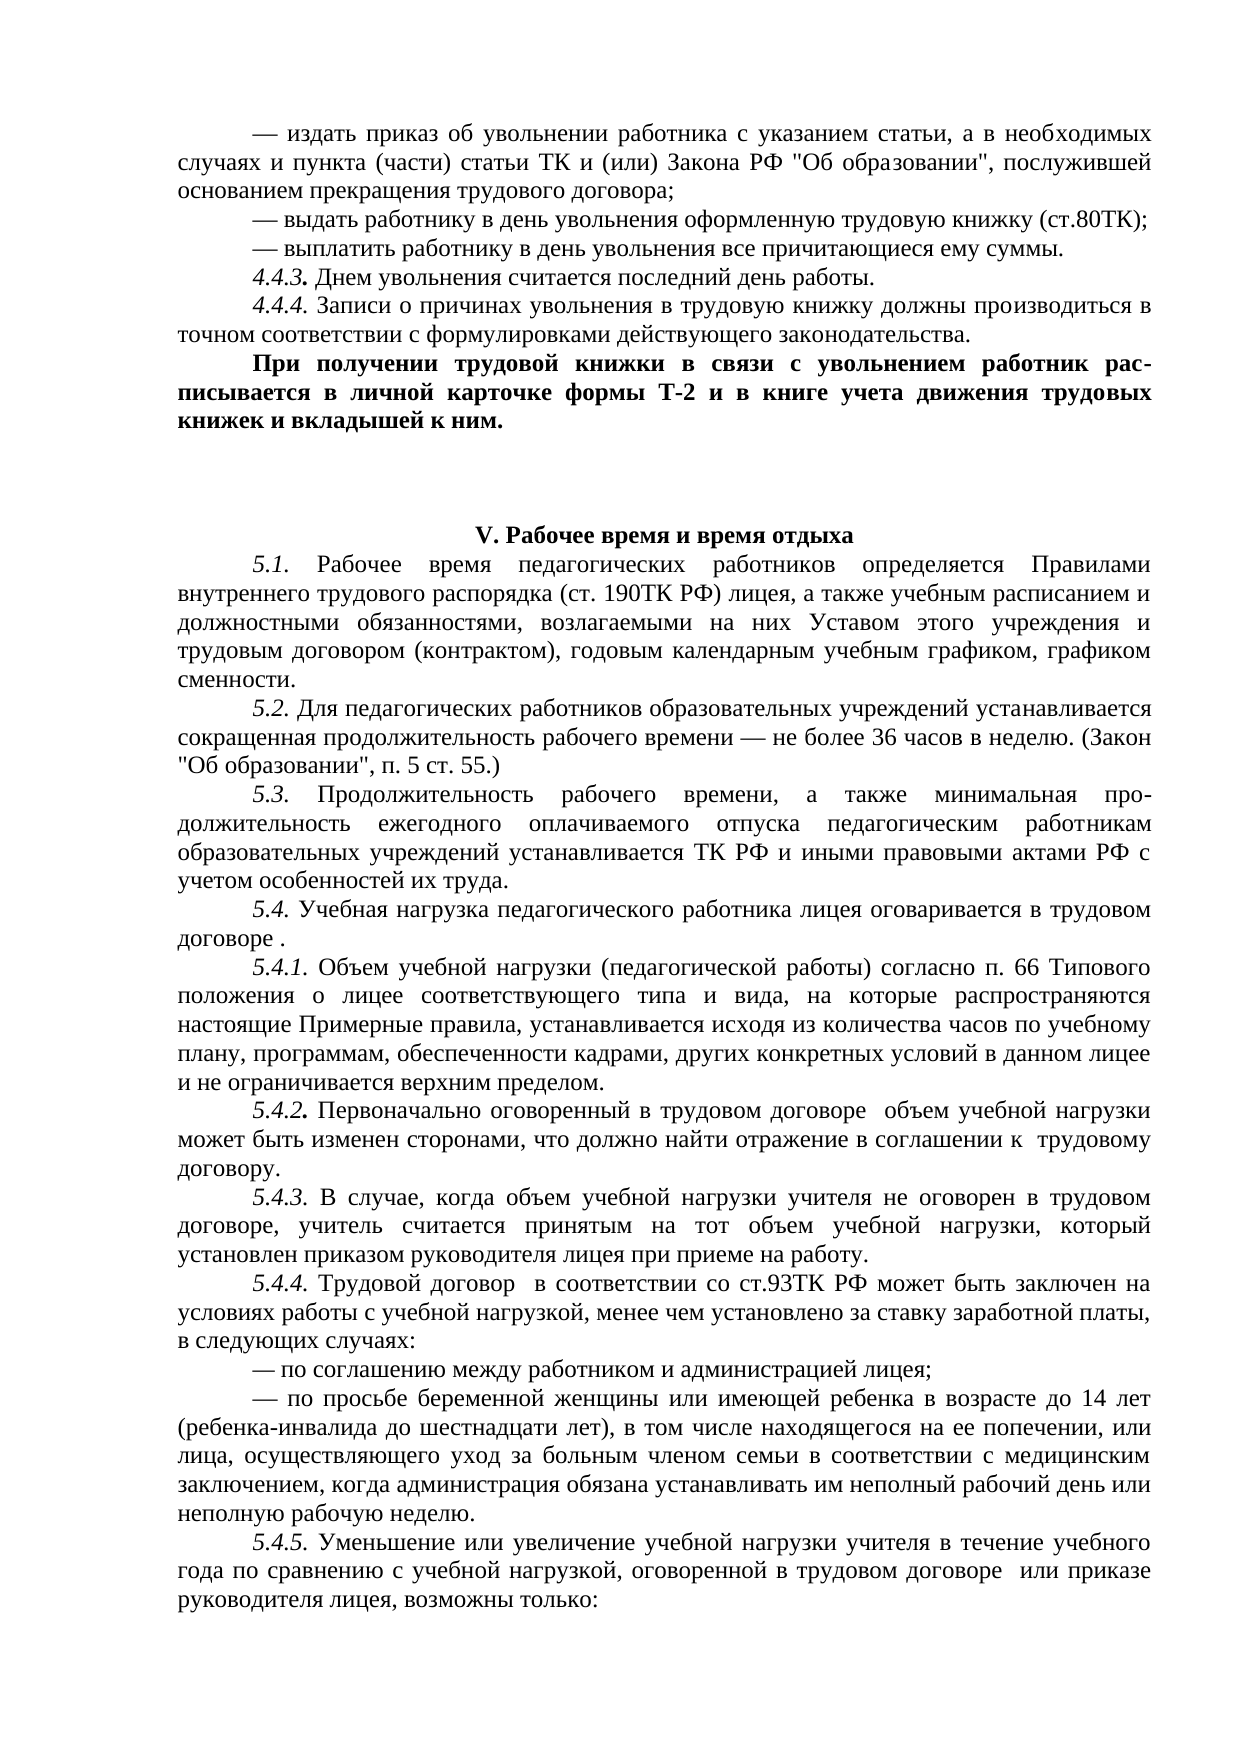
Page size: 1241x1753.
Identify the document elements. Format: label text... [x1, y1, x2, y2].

text 5.4. Учебная нагрузка педагогического работника лицея оговаривается в трудовом договоре . [177, 894, 1152, 952]
text 5.4.5. Уменьшение или увеличение учебной нагрузки учителя в течение учебного года по сравнению с учебной нагрузкой, оговоренной в трудовом договоре или приказе руководителя лицея, возможны только: [177, 1527, 1152, 1613]
text 5.4.3. В случае, когда объем учебной нагрузки учителя не оговорен в трудовом договоре, учитель считается принятым на тот объем учебной нагрузки, который установлен приказом руководителя лицея при приеме на работу. [177, 1182, 1152, 1268]
text — выдать работнику в день увольнения оформленную трудовую книжку (ст.80ТК); [177, 204, 1152, 233]
text V. Рабочее время и время отдыха [177, 521, 1152, 549]
text 4.4.4. Записи о причинах увольнения в трудовую книжку должны производиться в точном соответствии с формулировками действующего законодательства. [177, 291, 1152, 348]
text 4.4.3. Днем увольнения считается последний день работы. [177, 262, 1152, 291]
text 5.4.2. Первоначально оговоренный в трудовом договоре объем учебной нагрузки может быть изменен сторонами, что должно найти отражение в соглашении к трудовому договору. [177, 1096, 1152, 1182]
text — по просьбе беременной женщины или имеющей ребенка в возрасте до 14 лет (ребенка-инвалида до шестнадцати лет), в том числе находящегося на ее попечении, или лица, осуществляющего уход за больным членом семьи в соответствии с медицинским заключением, когда администрация обязана устанавливать им неполный рабочий день или неполную рабочую неделю. [177, 1383, 1152, 1527]
text — издать приказ об увольнении работника с указанием статьи, а в необходимых случаях и пункта (части) статьи ТК и (или) Закона РФ "Об образовании", послужившей основанием прекращения трудового договора; [177, 118, 1152, 204]
text — выплатить работнику в день увольнения все причитающиеся ему суммы. [177, 233, 1152, 262]
text — по соглашению между работником и администрацией лицея; [177, 1354, 1152, 1383]
text При получении трудовой книжки в связи с увольнением работник расписывается в личной карточке формы Т-2 и в книге учета движения трудовых книжек и вкладышей к ним. [177, 348, 1152, 434]
text 5.1. Рабочее время педагогических работников определяется Правилами внутреннего трудового распорядка (ст. 190ТК РФ) лицея, а также учебным расписанием и должностными обязанностями, возлагаемыми на них Уставом этого учреждения и трудовым договором (контрактом), годовым календарным учебным графиком, графиком сменности. [177, 549, 1152, 693]
text 5.2. Для педагогических работников образовательных учреждений устанавливается сокращенная продолжительность рабочего времени — не более 36 часов в неделю. (Закон "Об образовании", п. 5 ст. 55.) [177, 693, 1152, 779]
text 5.3. Продолжительность рабочего времени, а также минимальная продолжительность ежегодного оплачиваемого отпуска педагогическим работникам образовательных учреждений устанавливается ТК РФ и иными правовыми актами РФ с учетом особенностей их труда. [177, 779, 1152, 894]
text 5.4.4. Трудовой договор в соответствии со ст.93ТК РФ может быть заключен на условиях работы с учебной нагрузкой, менее чем установлено за ставку заработной платы, в следующих случаях: [177, 1268, 1152, 1354]
text 5.4.1. Объем учебной нагрузки (педагогической работы) согласно п. 66 Типового положения о лицее соответствующего типа и вида, на которые распространяются настоящие Примерные правила, устанавливается исходя из количества часов по учебному плану, программам, обеспеченности кадрами, других конкретных условий в данном лицее и не ограничивается верхним пределом. [177, 952, 1152, 1096]
